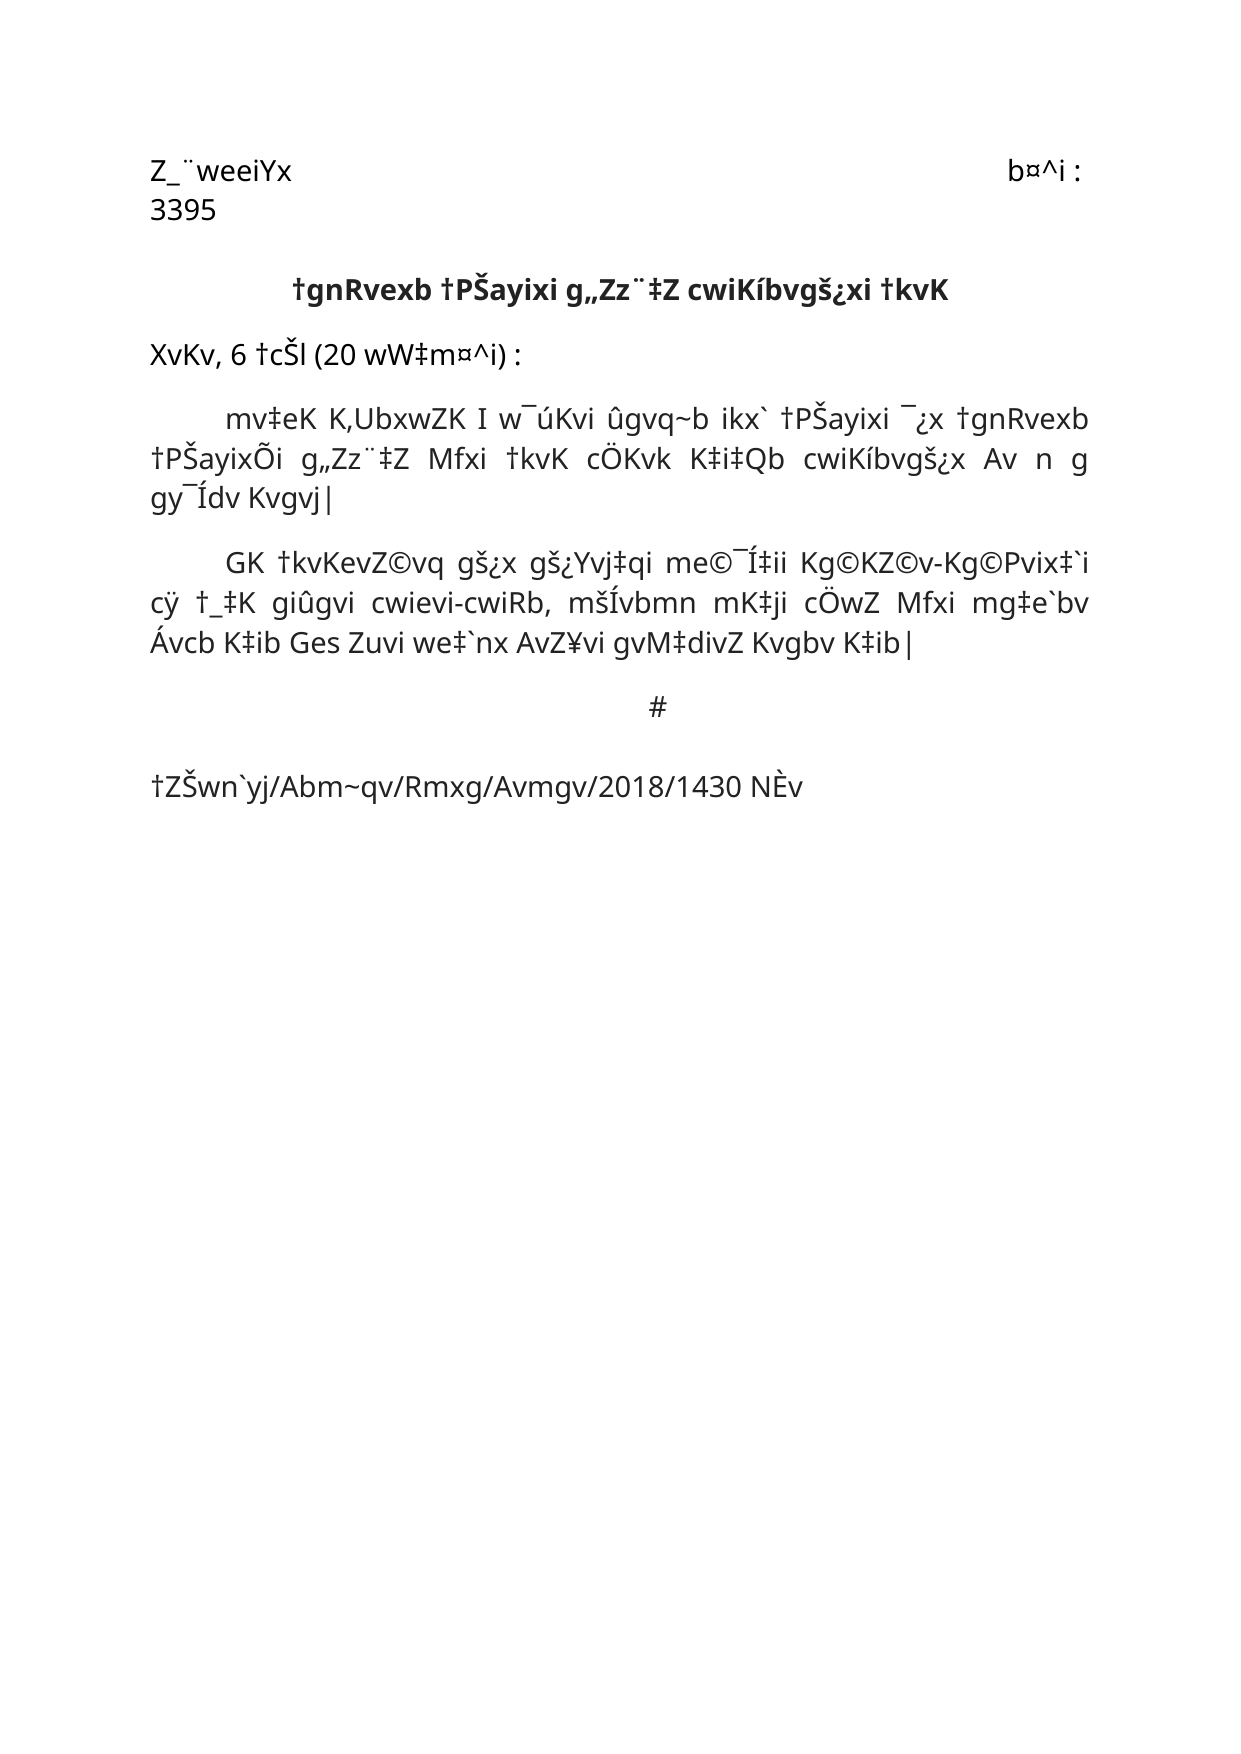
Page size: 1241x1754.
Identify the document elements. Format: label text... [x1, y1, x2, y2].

text Z_¨weeiYx b¤^i : 3395 [150, 150, 1090, 229]
text GK †kvKevZ©vq gš¿x gš¿Yvj‡qi me©¯Í‡ii Kg©KZ©v-Kg©Pvix‡`i cÿ †_‡K giûgvi cwievi-cwiRb, mšÍvbmn mK‡ji cÖwZ Mfxi mg‡e`bv Ávcb K‡ib Ges Zuvi we‡`nx AvZ¥vi gvM‡divZ Kvgbv K‡ib| [150, 542, 1090, 662]
text †ZŠwn`yj/Abm~qv/Rmxg/Avmgv/2018/1430 NÈv [150, 766, 1090, 806]
text mv‡eK K‚UbxwZK I w¯úKvi ûgvq~b ikx` †PŠayixi ¯¿x †gnRvexb †PŠayixÕi g„Zz¨‡Z Mfxi †kvK cÖKvk K‡i‡Qb cwiKíbvgš¿x Av n g gy¯Ídv Kvgvj| [150, 398, 1090, 517]
text # [150, 687, 1090, 726]
text XvKv, 6 †cŠl (20 wW‡m¤^i) : [150, 334, 1090, 373]
text †gnRvexb †PŠayixi g„Zz¨‡Z cwiKíbvgš¿xi †kvK [150, 269, 1090, 309]
